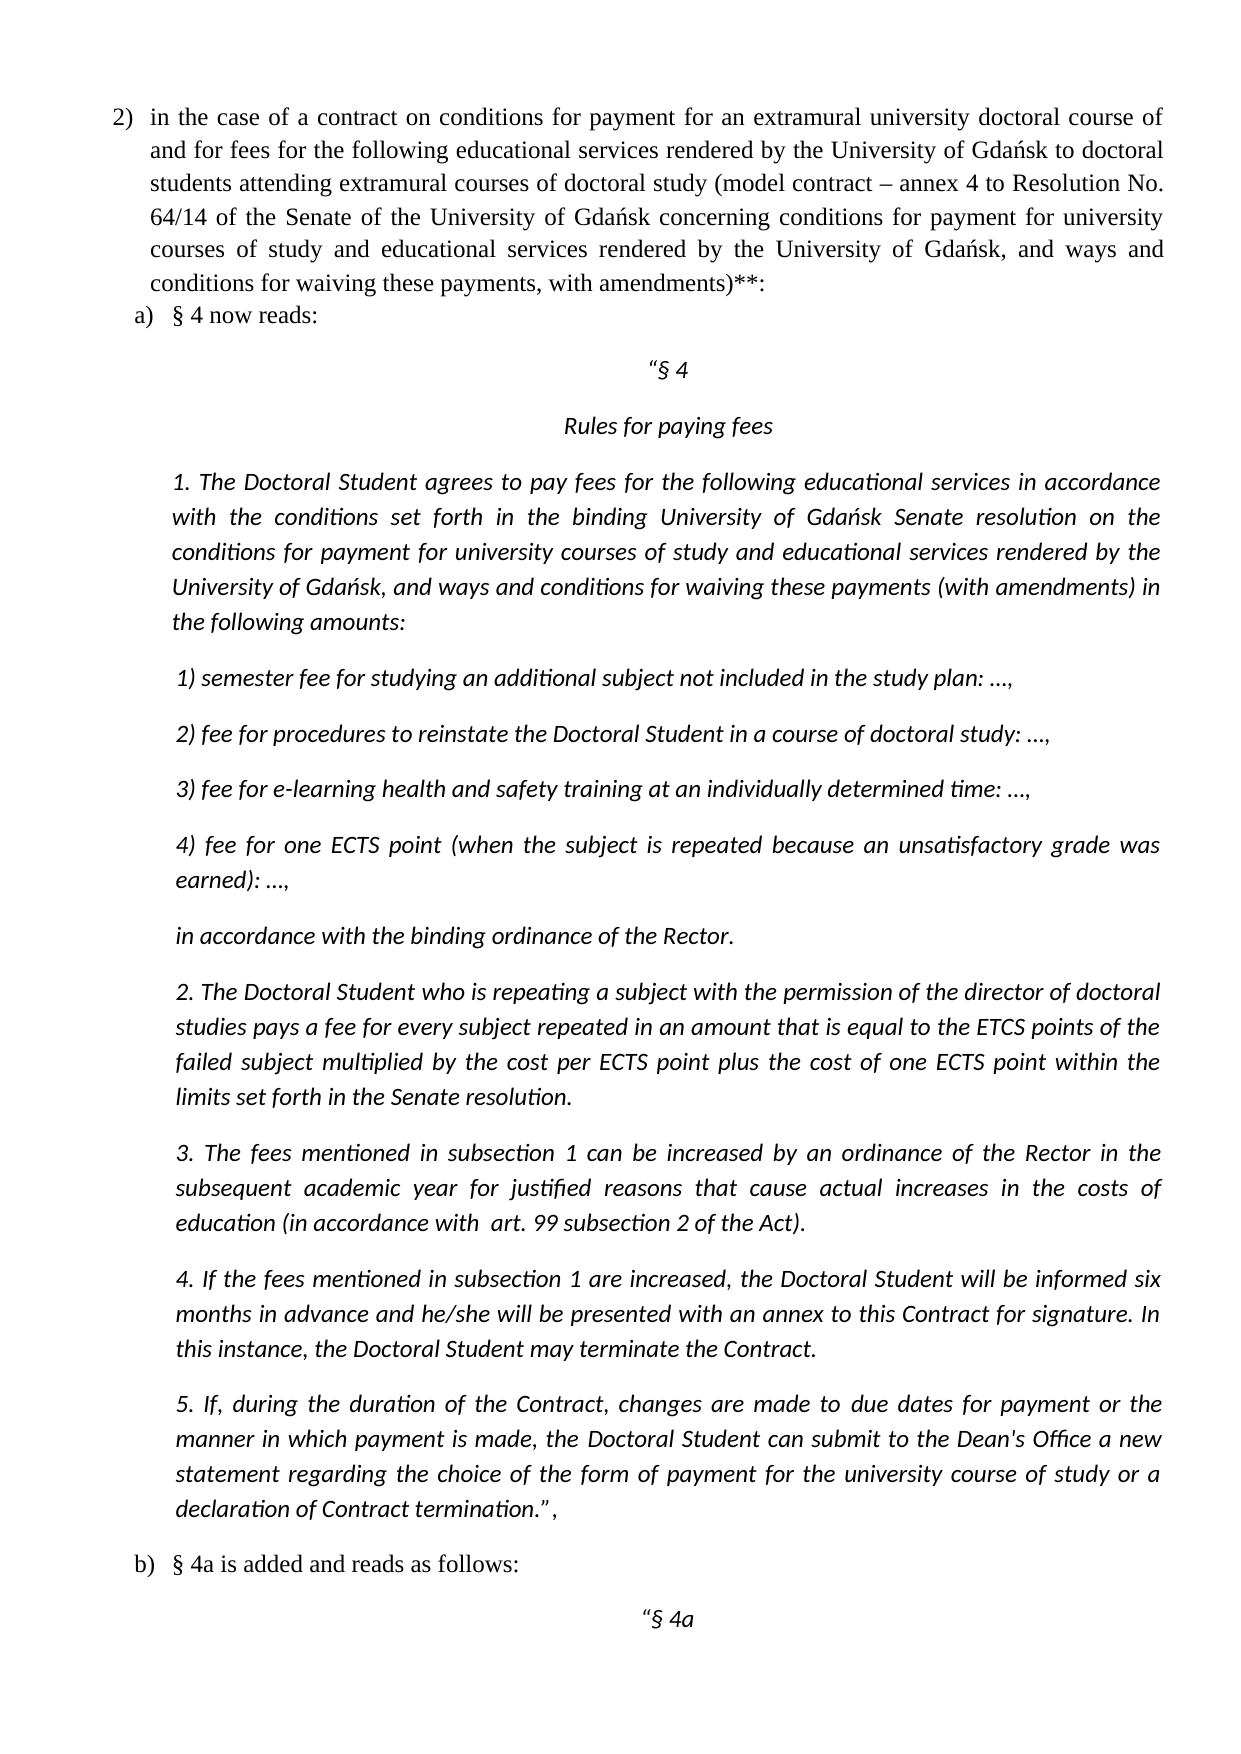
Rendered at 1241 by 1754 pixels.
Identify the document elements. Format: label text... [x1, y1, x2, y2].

list in accordance with the binding ordinance of the Rector. [175, 920, 1165, 951]
list § 4a is added and reads as follows: [134, 1549, 1165, 1578]
list 3) fee for e-learning health and safety training at an individually determined time: …, [175, 774, 1165, 804]
list 3. The fees mentioned in subsection 1 can be increased by an ordinance of the Rector in the subsequent academic year for justified reasons that cause actual increases in the costs of education (in accordance with art. 99 subsection 2 of the Act). [175, 1137, 1165, 1237]
list “§ 4a [172, 1603, 1165, 1634]
list 4) fee for one ECTS point (when the subject is repeated because an unsatisfactory grade was earned): …, [175, 829, 1165, 895]
list 5. If, during the duration of the Contract, changes are made to due dates for payment or the manner in which payment is made, the Doctoral Student can submit to the Dean's Office a new statement regarding the choice of the form of payment for the university course of study or a declaration of Contract termination.”, [175, 1389, 1165, 1524]
list “§ 4 [172, 354, 1165, 385]
list 2) fee for procedures to reinstate the Doctoral Student in a course of doctoral study: …, [175, 718, 1165, 748]
list § 4 now reads: [134, 301, 1165, 329]
list 1. The Doctoral Student agrees to pay fees for the following educational services in accordance with the conditions set forth in the binding University of Gdańsk Senate resolution on the conditions for payment for university courses of study and educational services rendered by the University of Gdańsk, and ways and conditions for waiving these payments (with amendments) in the following amounts: [172, 466, 1165, 637]
list 1) semester fee for studying an additional subject not included in the study plan: …, [175, 662, 1165, 692]
list in the case of a contract on conditions for payment for an extramural university doctoral course of and for fees for the following educational services rendered by the University of Gdańsk to doctoral students attending extramural courses of doctoral study (model contract – annex 4 to Resolution No. 64/14 of the Senate of the University of Gdańsk concerning conditions for payment for university courses of study and educational services rendered by the University of Gdańsk, and ways and conditions for waiving these payments, with amendments)**: [112, 102, 1165, 296]
list 4. If the fees mentioned in subsection 1 are increased, the Doctoral Student will be informed six months in advance and he/she will be presented with an annex to this Contract for signature. In this instance, the Doctoral Student may terminate the Contract. [175, 1263, 1165, 1363]
list 2. The Doctoral Student who is repeating a subject with the permission of the director of doctoral studies pays a fee for every subject repeated in an amount that is equal to the ETCS points of the failed subject multiplied by the cost per ECTS point plus the cost of one ECTS point within the limits set forth in the Senate resolution. [175, 976, 1165, 1112]
list Rules for paying fees [172, 410, 1165, 441]
